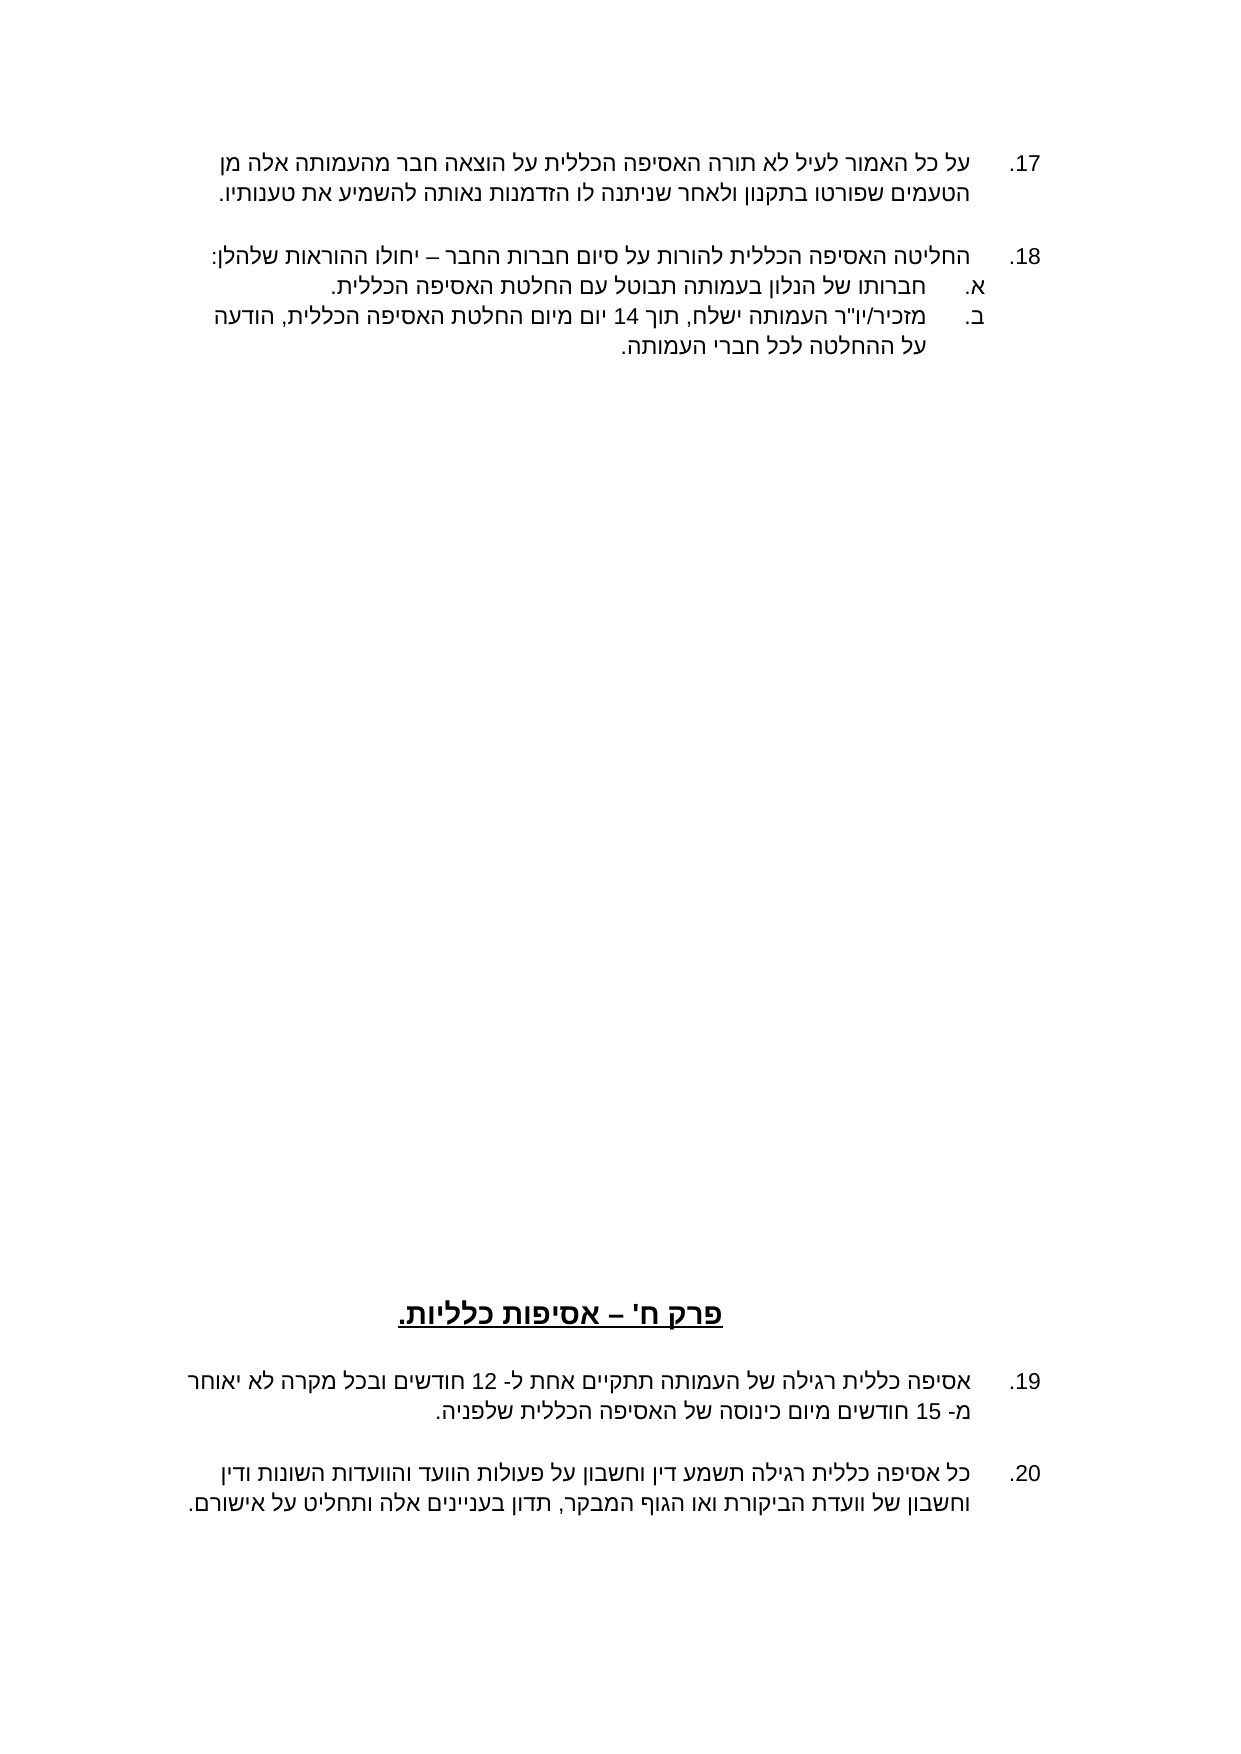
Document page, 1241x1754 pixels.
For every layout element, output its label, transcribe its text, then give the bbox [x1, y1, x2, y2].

list פרק ח' – אסיפות כלליות. [187, 1297, 934, 1330]
list על כל האמור לעיל לא תורה האסיפה הכללית על הוצאה חבר מהעמותה אלה מן הטעמים שפורטו בתקנון ולאחר שניתנה לו הזדמנות נאותה להשמיע את טענותיו. [187, 150, 1009, 207]
list אסיפה כללית רגילה של העמותה תתקיים אחת ל- 12 חודשים ובכל מקרה לא יאוחר מ- 15 חודשים מיום כינוסה של האסיפה הכללית שלפניה. [187, 1368, 1009, 1424]
list חברותו של הנלון בעמותה תבוטל עם החלטת האסיפה הכללית. [187, 273, 964, 299]
list החליטה האסיפה הכללית להורות על סיום חברות החבר – יחולו ההוראות שלהלן: [187, 243, 1009, 269]
list מזכיר/יו"ר העמותה ישלח, תוך 14 יום מיום החלטת האסיפה הכללית, הודעה על ההחלטה לכל חברי העמותה. [187, 303, 964, 359]
list כל אסיפה כללית רגילה תשמע דין וחשבון על פעולות הוועד והוועדות השונות ודין וחשבון של וועדת הביקורת ואו הגוף המבקר, תדון בעניינים אלה ותחליט על אישורם. [187, 1460, 1009, 1517]
